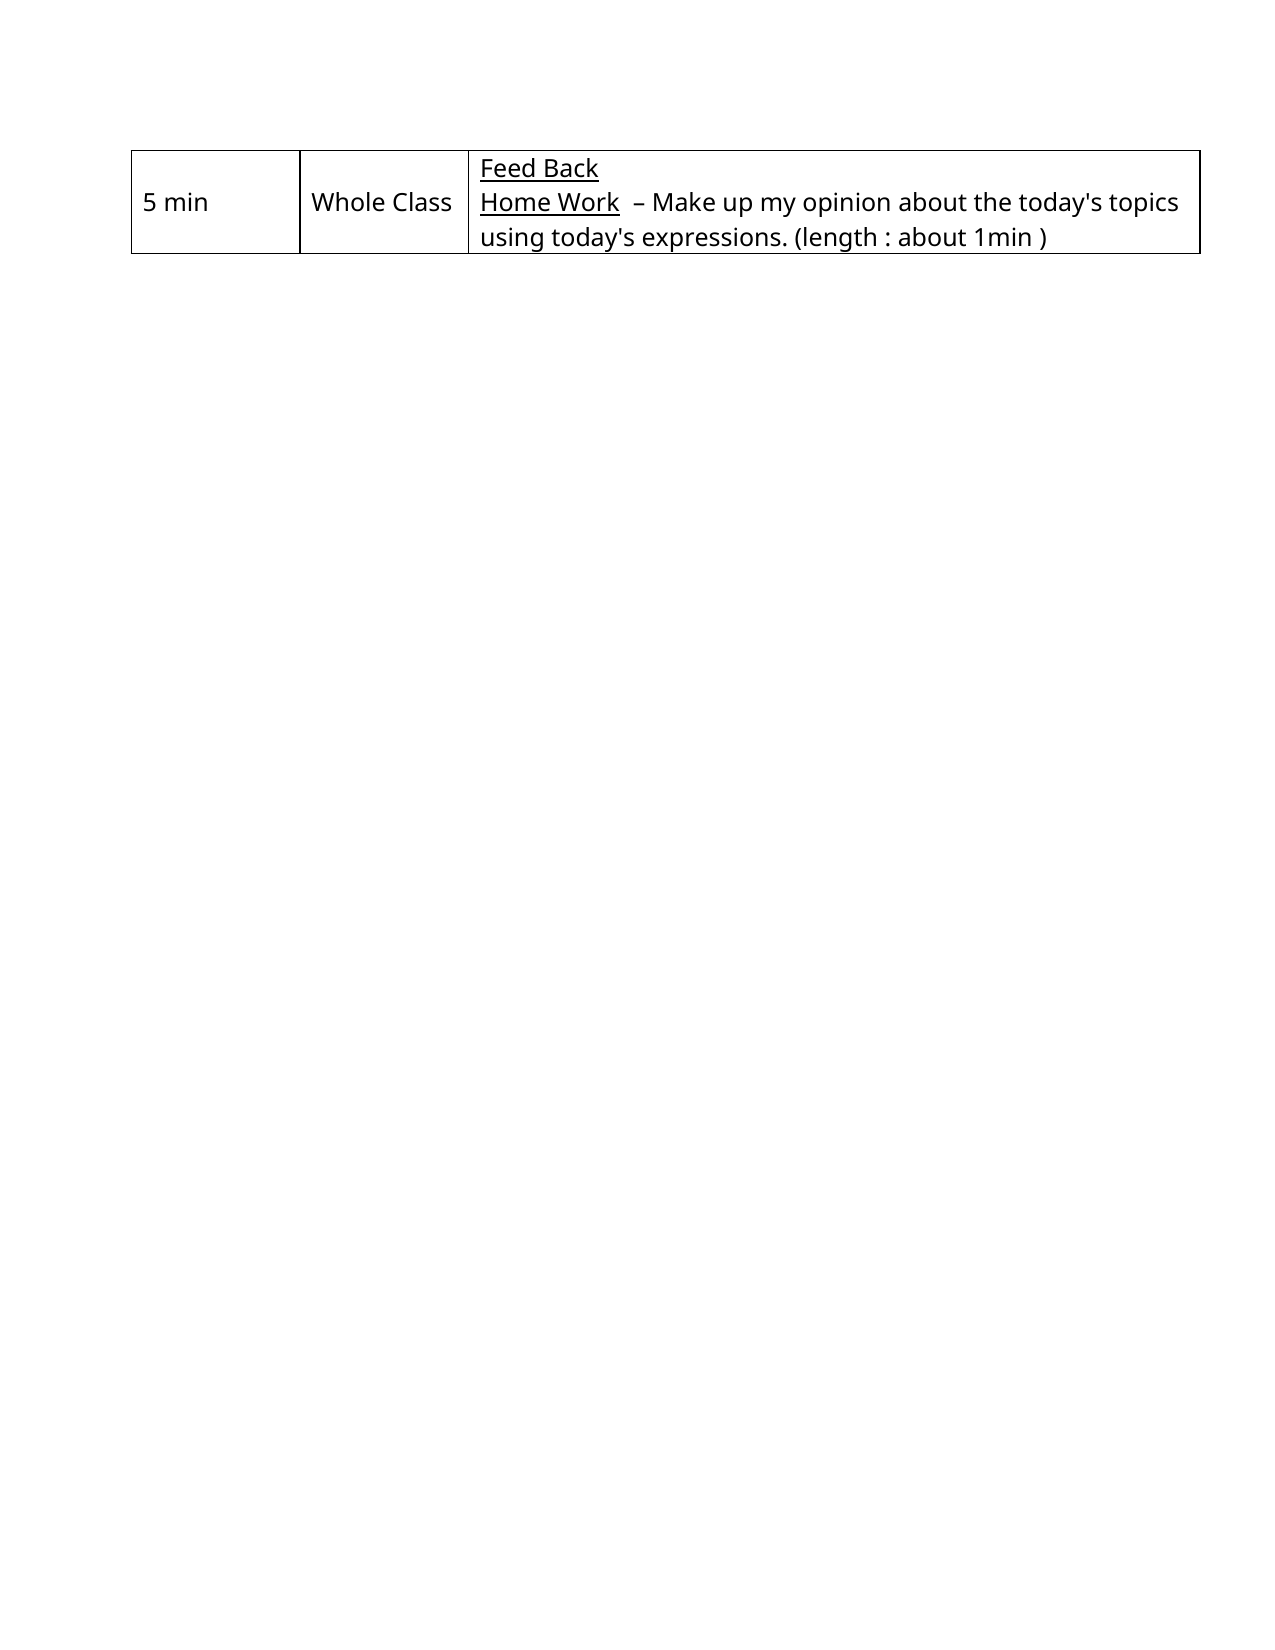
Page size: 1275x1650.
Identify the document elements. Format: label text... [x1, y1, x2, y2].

table_cell Time 5 min [132, 151, 299, 253]
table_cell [469, 151, 1199, 253]
table_cell Set Up Whole Class [301, 151, 468, 253]
